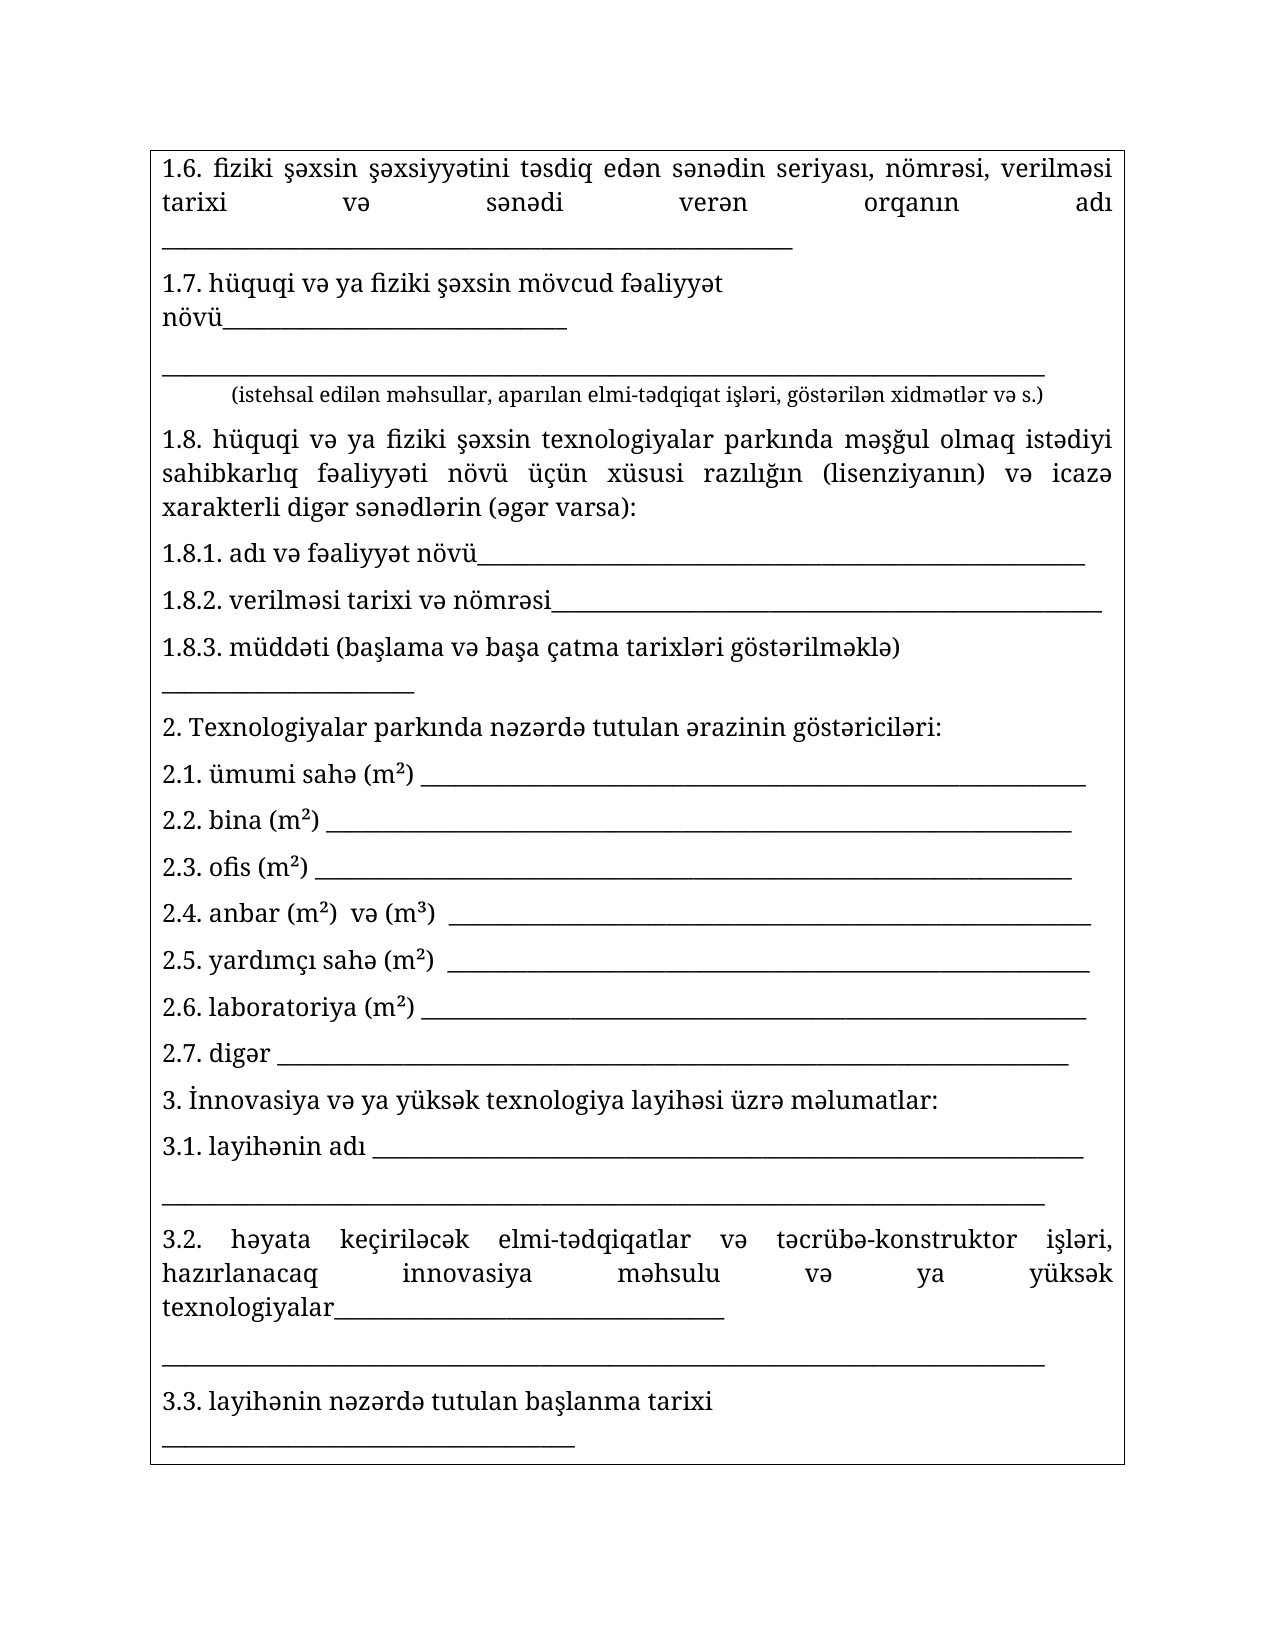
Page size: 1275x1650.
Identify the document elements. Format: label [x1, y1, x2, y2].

table_cell [151, 151, 1124, 1464]
